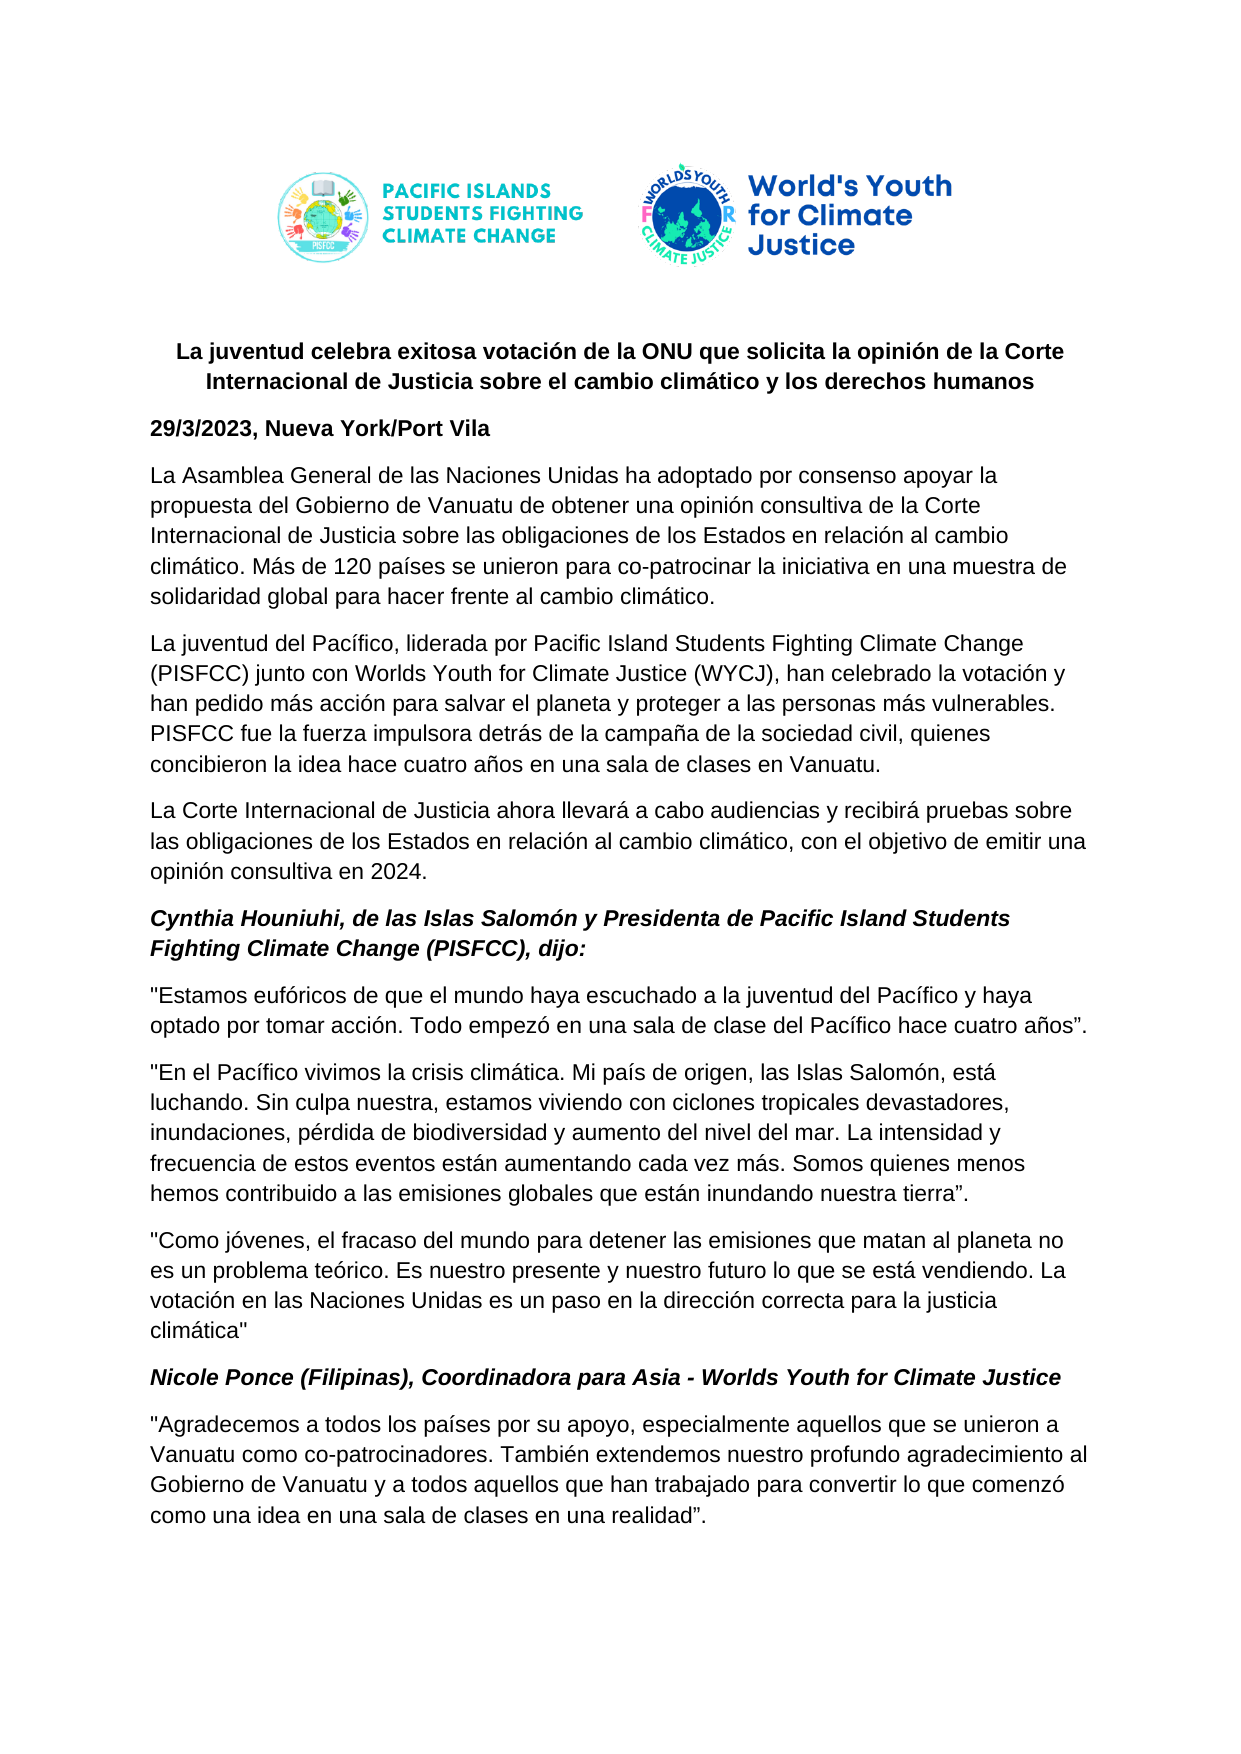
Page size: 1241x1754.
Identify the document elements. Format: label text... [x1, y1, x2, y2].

text Cynthia Houniuhi, de las Islas Salomón y Presidenta de Pacific Island Students Fighting Climate Change (PISFCC), dijo: [150, 905, 1090, 961]
text 29/3/2023, Nueva York/Port Vila [150, 415, 1090, 441]
text La Corte Internacional de Justicia ahora llevará a cabo audiencias y recibirá pruebas sobre las obligaciones de los Estados en relación al cambio climático, con el objetivo de emitir una opinión consultiva en 2024. [150, 797, 1090, 884]
text "Estamos eufóricos de que el mundo haya escuchado a la juventud del Pacífico y haya optado por tomar acción. Todo empezó en una sala de clase del Pacífico hace cuatro años”. [150, 982, 1090, 1038]
text Nicole Ponce (Filipinas), Coordinadora para Asia - Worlds Youth for Climate Justice [150, 1364, 1090, 1390]
text La juventud celebra exitosa votación de la ONU que solicita la opinión de la Corte Internacional de Justicia sobre el cambio climático y los derechos humanos [150, 338, 1090, 394]
text "Agradecemos a todos los países por su apoyo, especialmente aquellos que se unieron a Vanuatu como co-patrocinadores. También extendemos nuestro profundo agradecimiento al Gobierno de Vanuatu y a todos aquellos que han trabajado para convertir lo que comenzó como una idea en una sala de clases en una realidad”. [150, 1411, 1090, 1528]
text La juventud del Pacífico, liderada por Pacific Island Students Fighting Climate Change (PISFCC) junto con Worlds Youth for Climate Justice (WYCJ), han celebrado la votación y han pedido más acción para salvar el planeta y proteger a las personas más vulnerables. PISFCC fue la fuerza impulsora detrás de la campaña de la sociedad civil, quienes concibieron la idea hace cuatro años en una sala de clases en Vanuatu. [150, 630, 1090, 777]
text La Asamblea General de las Naciones Unidas ha adoptado por consenso apoyar la propuesta del Gobierno de Vanuatu de obtener una opinión consultiva de la Corte Internacional de Justicia sobre las obligaciones de los Estados en relación al cambio climático. Más de 120 países se unieron para co-patrocinar la iniciativa en una muestra de solidaridad global para hacer frente al cambio climático. [150, 462, 1090, 609]
text "Como jóvenes, el fracaso del mundo para detener las emisiones que matan al planeta no es un problema teórico. Es nuestro presente y nuestro futuro lo que se está vendiendo. La votación en las Naciones Unidas es un paso en la dirección correcta para la justicia climática" [150, 1227, 1090, 1343]
text "En el Pacífico vivimos la crisis climática. Mi país de origen, las Islas Salomón, está luchando. Sin culpa nuestra, estamos viviendo con ciclones tropicales devastadores, inundaciones, pérdida de biodiversidad y aumento del nivel del mar. La intensidad y frecuencia de estos eventos están aumentando cada vez más. Somos quienes menos hemos contribuido a las emisiones globales que están inundando nuestra tierra”. [150, 1059, 1090, 1206]
picture [255, 150, 985, 271]
